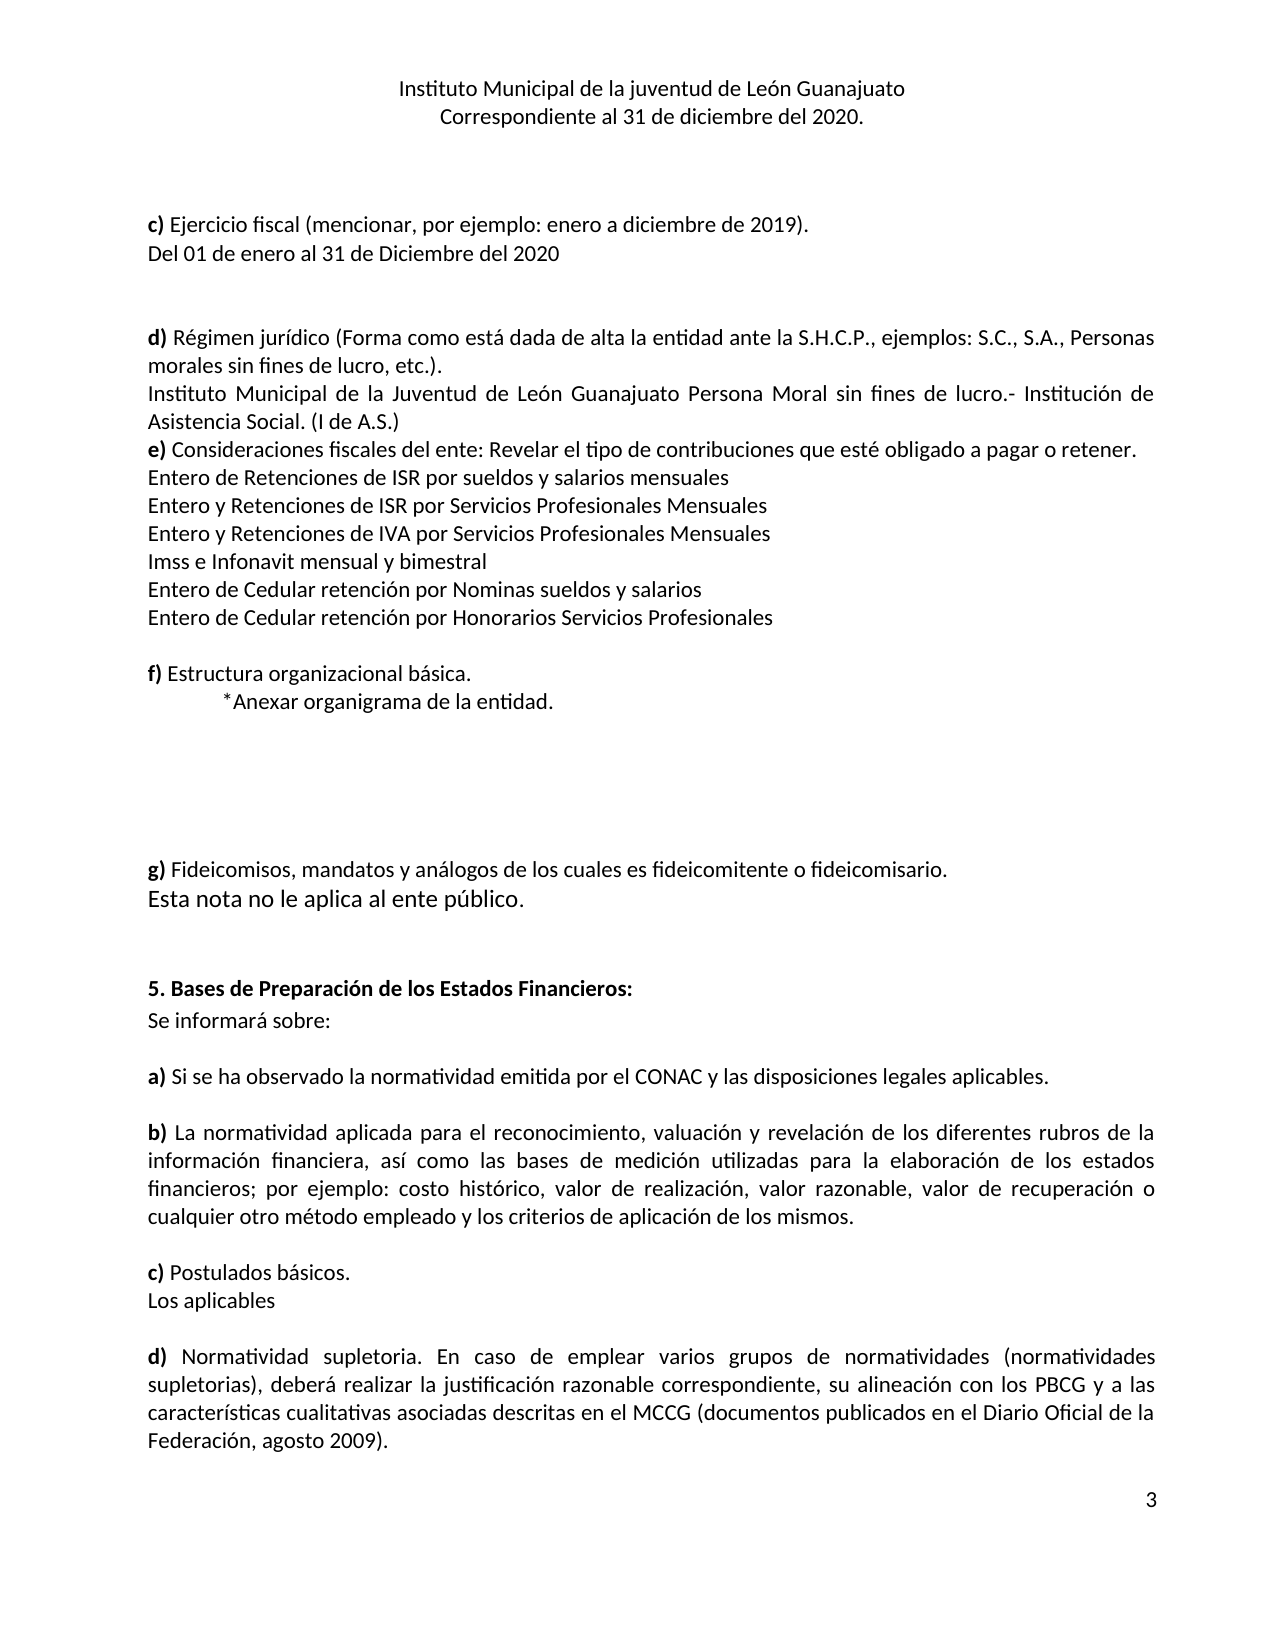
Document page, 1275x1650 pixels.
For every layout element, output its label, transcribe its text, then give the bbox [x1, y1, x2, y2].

text Del 01 de enero al 31 de Diciembre del 2020 [148, 239, 1157, 267]
text d) Normatividad supletoria. En caso de emplear varios grupos de normatividades (normatividades supletorias), deberá realizar la justificación razonable correspondiente, su alineación con los PBCG y a las características cualitativas asociadas descritas en el MCCG (documentos publicados en el Diario Oficial de la Federación, agosto 2009). [148, 1342, 1157, 1454]
text f) Estructura organizacional básica. [148, 659, 1157, 687]
text e) Consideraciones fiscales del ente: Revelar el tipo de contribuciones que esté obligado a pagar o retener. [148, 435, 1157, 463]
text g) Fideicomisos, mandatos y análogos de los cuales es fideicomitente o fideicomisario. [148, 855, 1157, 883]
text Los aplicables [148, 1286, 1157, 1314]
text c) Ejercicio fiscal (mencionar, por ejemplo: enero a diciembre de 2019). [148, 211, 1157, 239]
text c) Postulados básicos. [148, 1258, 1157, 1286]
text b) La normatividad aplicada para el reconocimiento, valuación y revelación de los diferentes rubros de la información financiera, así como las bases de medición utilizadas para la elaboración de los estados financieros; por ejemplo: costo histórico, valor de realización, valor razonable, valor de recuperación o cualquier otro método empleado y los criterios de aplicación de los mismos. [148, 1118, 1157, 1230]
text *Anexar organigrama de la entidad. [148, 687, 1157, 715]
text Entero y Retenciones de ISR por Servicios Profesionales Mensuales [148, 491, 1157, 519]
text Entero de Cedular retención por Honorarios Servicios Profesionales [148, 603, 1157, 631]
text Se informará sobre: [148, 1006, 1157, 1034]
text Entero de Retenciones de ISR por sueldos y salarios mensuales [148, 463, 1157, 491]
text Instituto Municipal de la Juventud de León Guanajuato Persona Moral sin fines de lucro.- Institución de Asistencia Social. (I de A.S.) [148, 379, 1157, 435]
text Esta nota no le aplica al ente público. [148, 883, 1157, 914]
subtitle 5. Bases de Preparación de los Estados Financieros: [148, 974, 1157, 1002]
text Entero y Retenciones de IVA por Servicios Profesionales Mensuales [148, 519, 1157, 547]
text a) Si se ha observado la normatividad emitida por el CONAC y las disposiciones legales aplicables. [148, 1062, 1157, 1090]
text d) Régimen jurídico (Forma como está dada de alta la entidad ante la S.H.C.P., ejemplos: S.C., S.A., Personas morales sin fines de lucro, etc.). [148, 323, 1157, 379]
text Entero de Cedular retención por Nominas sueldos y salarios [148, 575, 1157, 603]
text Imss e Infonavit mensual y bimestral [148, 547, 1157, 575]
